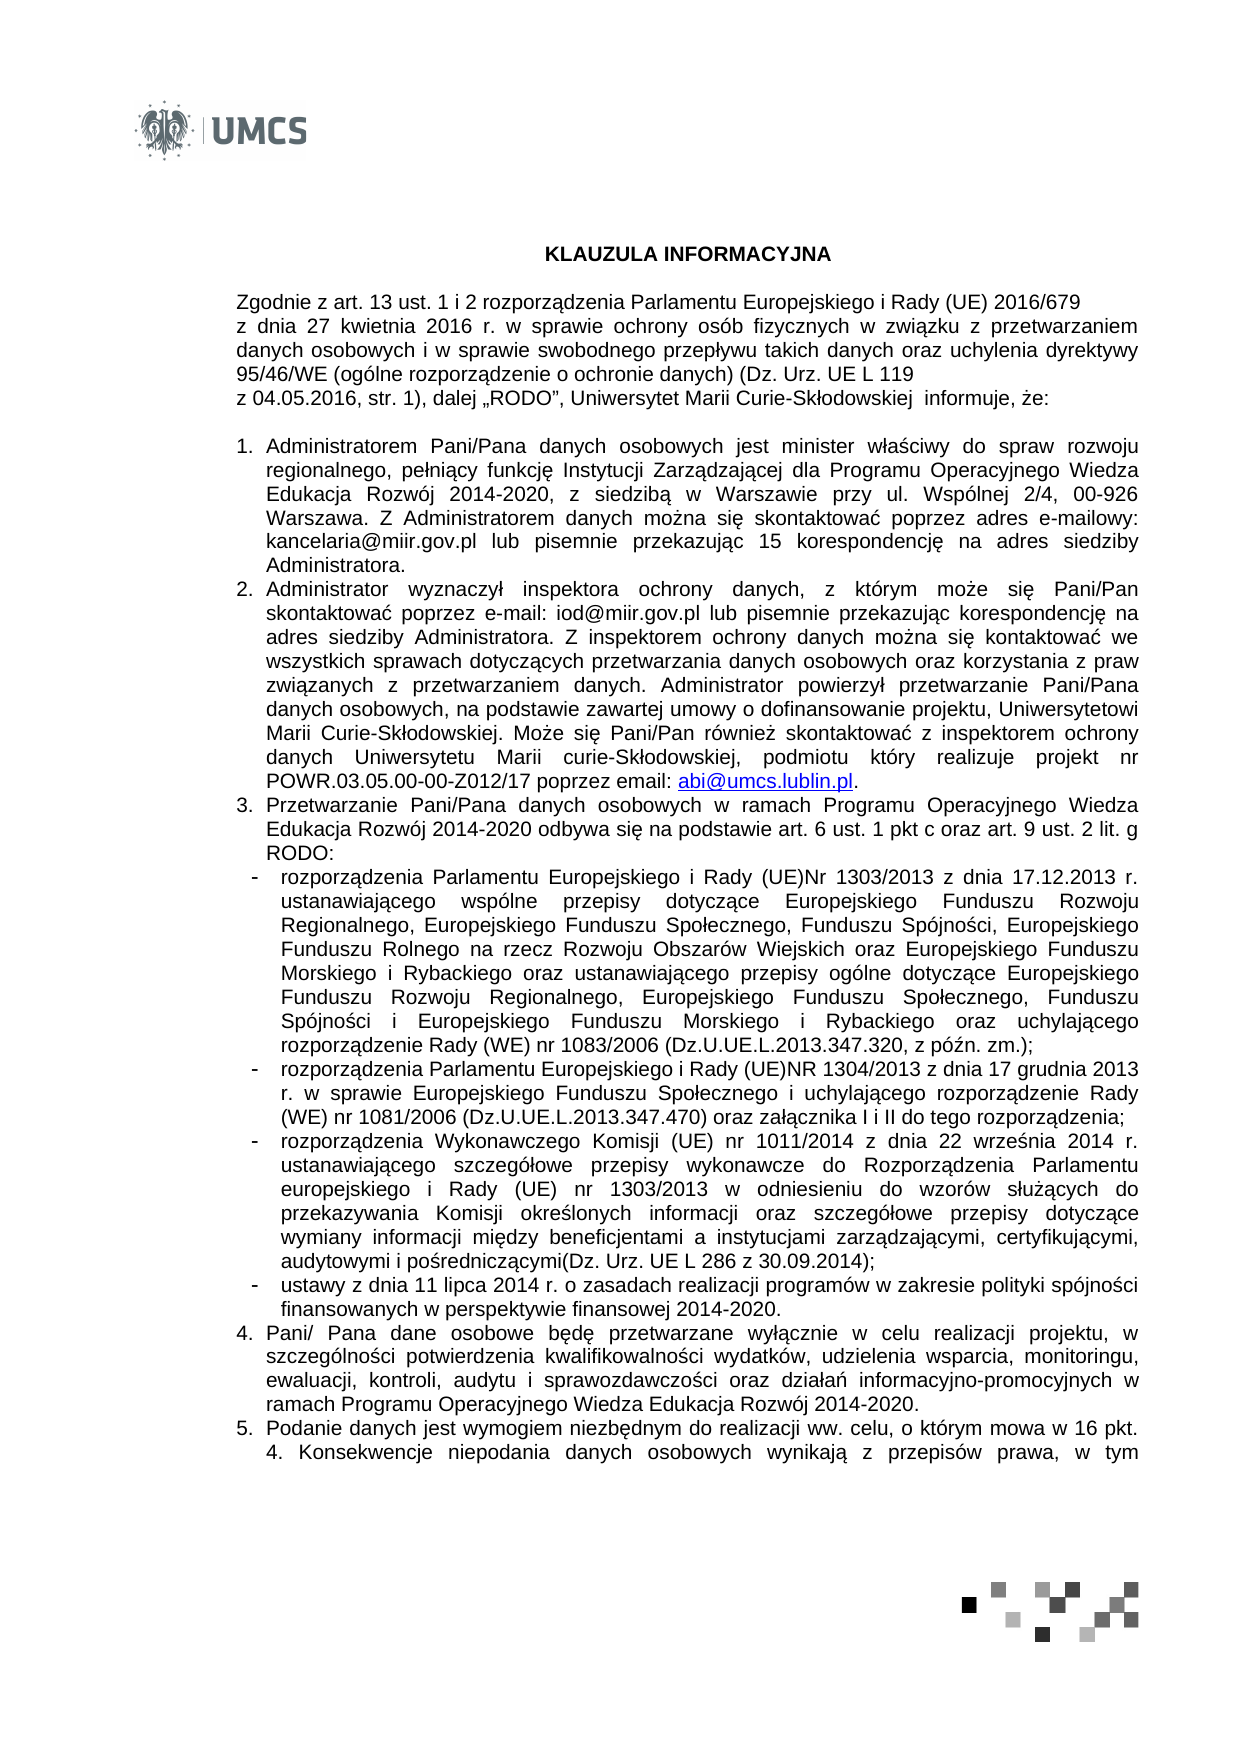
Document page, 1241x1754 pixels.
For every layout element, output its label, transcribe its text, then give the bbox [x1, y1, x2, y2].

list Przetwarzanie Pani/Pana danych osobowych w ramach Programu Operacyjnego Wiedza Edukacja Rozwój 2014-2020 odbywa się na podstawie art. 6 ust. 1 pkt c oraz art. 9 ust. 2 lit. g RODO: [236, 793, 1140, 865]
text Zgodnie z art. 13 ust. 1 i 2 rozporządzenia Parlamentu Europejskiego i Rady (UE) 2016/679 [236, 290, 1140, 314]
list Administrator wyznaczył inspektora ochrony danych, z którym może się Pani/Pan skontaktować poprzez e-mail: iod@miir.gov.pl lub pisemnie przekazując korespondencję na adres siedziby Administratora. Z inspektorem ochrony danych można się kontaktować we wszystkich sprawach dotyczących przetwarzania danych osobowych oraz korzystania z praw związanych z przetwarzaniem danych. Administrator powierzył przetwarzanie Pani/Pana danych osobowych, na podstawie zawartej umowy o dofinansowanie projektu, Uniwersytetowi Marii Curie-Skłodowskiej. Może się Pani/Pan również skontaktować z inspektorem ochrony danych Uniwersytetu Marii curie-Skłodowskiej, podmiotu który realizuje projekt nr POWR.03.05.00-00-Z012/17 poprzez email: abi@umcs.lublin.pl. [236, 577, 1140, 793]
list rozporządzenia Parlamentu Europejskiego i Rady (UE)Nr 1303/2013 z dnia 17.12.2013 r. ustanawiającego wspólne przepisy dotyczące Europejskiego Funduszu Rozwoju Regionalnego, Europejskiego Funduszu Społecznego, Funduszu Spójności, Europejskiego Funduszu Rolnego na rzecz Rozwoju Obszarów Wiejskich oraz Europejskiego Funduszu Morskiego i Rybackiego oraz ustanawiającego przepisy ogólne dotyczące Europejskiego Funduszu Rozwoju Regionalnego, Europejskiego Funduszu Społecznego, Funduszu Spójności i Europejskiego Funduszu Morskiego i Rybackiego oraz uchylającego rozporządzenie Rady (WE) nr 1083/2006 (Dz.U.UE.L.2013.347.320, z późn. zm.); [251, 865, 1140, 1057]
text z 04.05.2016, str. 1), dalej „RODO”, Uniwersytet Marii Curie-Skłodowskiej informuje, że: [236, 386, 1140, 409]
list rozporządzenia Wykonawczego Komisji (UE) nr 1011/2014 z dnia 22 września 2014 r. ustanawiającego szczegółowe przepisy wykonawcze do Rozporządzenia Parlamentu europejskiego i Rady (UE) nr 1303/2013 w odniesieniu do wzorów służących do przekazywania Komisji określonych informacji oraz szczegółowe przepisy dotyczące wymiany informacji między beneficjentami a instytucjami zarządzającymi, certyfikującymi, audytowymi i pośredniczącymi(Dz. Urz. UE L 286 z 30.09.2014); [251, 1128, 1140, 1272]
list Pani/ Pana dane osobowe będę przetwarzane wyłącznie w celu realizacji projektu, w szczególności potwierdzenia kwalifikowalności wydatków, udzielenia wsparcia, monitoringu, ewaluacji, kontroli, audytu i sprawozdawczości oraz działań informacyjno-promocyjnych w ramach Programu Operacyjnego Wiedza Edukacja Rozwój 2014-2020. [236, 1320, 1140, 1416]
list Administratorem Pani/Pana danych osobowych jest minister właściwy do spraw rozwoju regionalnego, pełniący funkcję Instytucji Zarządzającej dla Programu Operacyjnego Wiedza Edukacja Rozwój 2014-2020, z siedzibą w Warszawie przy ul. Wspólnej 2/4, 00-926 Warszawa. Z Administratorem danych można się skontaktować poprzez adres e-mailowy: kancelaria@miir.gov.pl lub pisemnie przekazując 15 korespondencję na adres siedziby Administratora. [236, 433, 1140, 577]
text KLAUZULA INFORMACYJNA [236, 242, 1140, 266]
text z dnia 27 kwietnia 2016 r. w sprawie ochrony osób fizycznych w związku z przetwarzaniem danych osobowych i w sprawie swobodnego przepływu takich danych oraz uchylenia dyrektywy 95/46/WE (ogólne rozporządzenie o ochronie danych) (Dz. Urz. UE L 119 [236, 314, 1140, 386]
picture [134, 100, 307, 161]
list ustawy z dnia 11 lipca 2014 r. o zasadach realizacji programów w zakresie polityki spójności finansowanych w perspektywie finansowej 2014-2020. [251, 1272, 1140, 1320]
list rozporządzenia Parlamentu Europejskiego i Rady (UE)NR 1304/2013 z dnia 17 grudnia 2013 r. w sprawie Europejskiego Funduszu Społecznego i uchylającego rozporządzenie Rady (WE) nr 1081/2006 (Dz.U.UE.L.2013.347.470) oraz załącznika I i II do tego rozporządzenia; [251, 1057, 1140, 1128]
